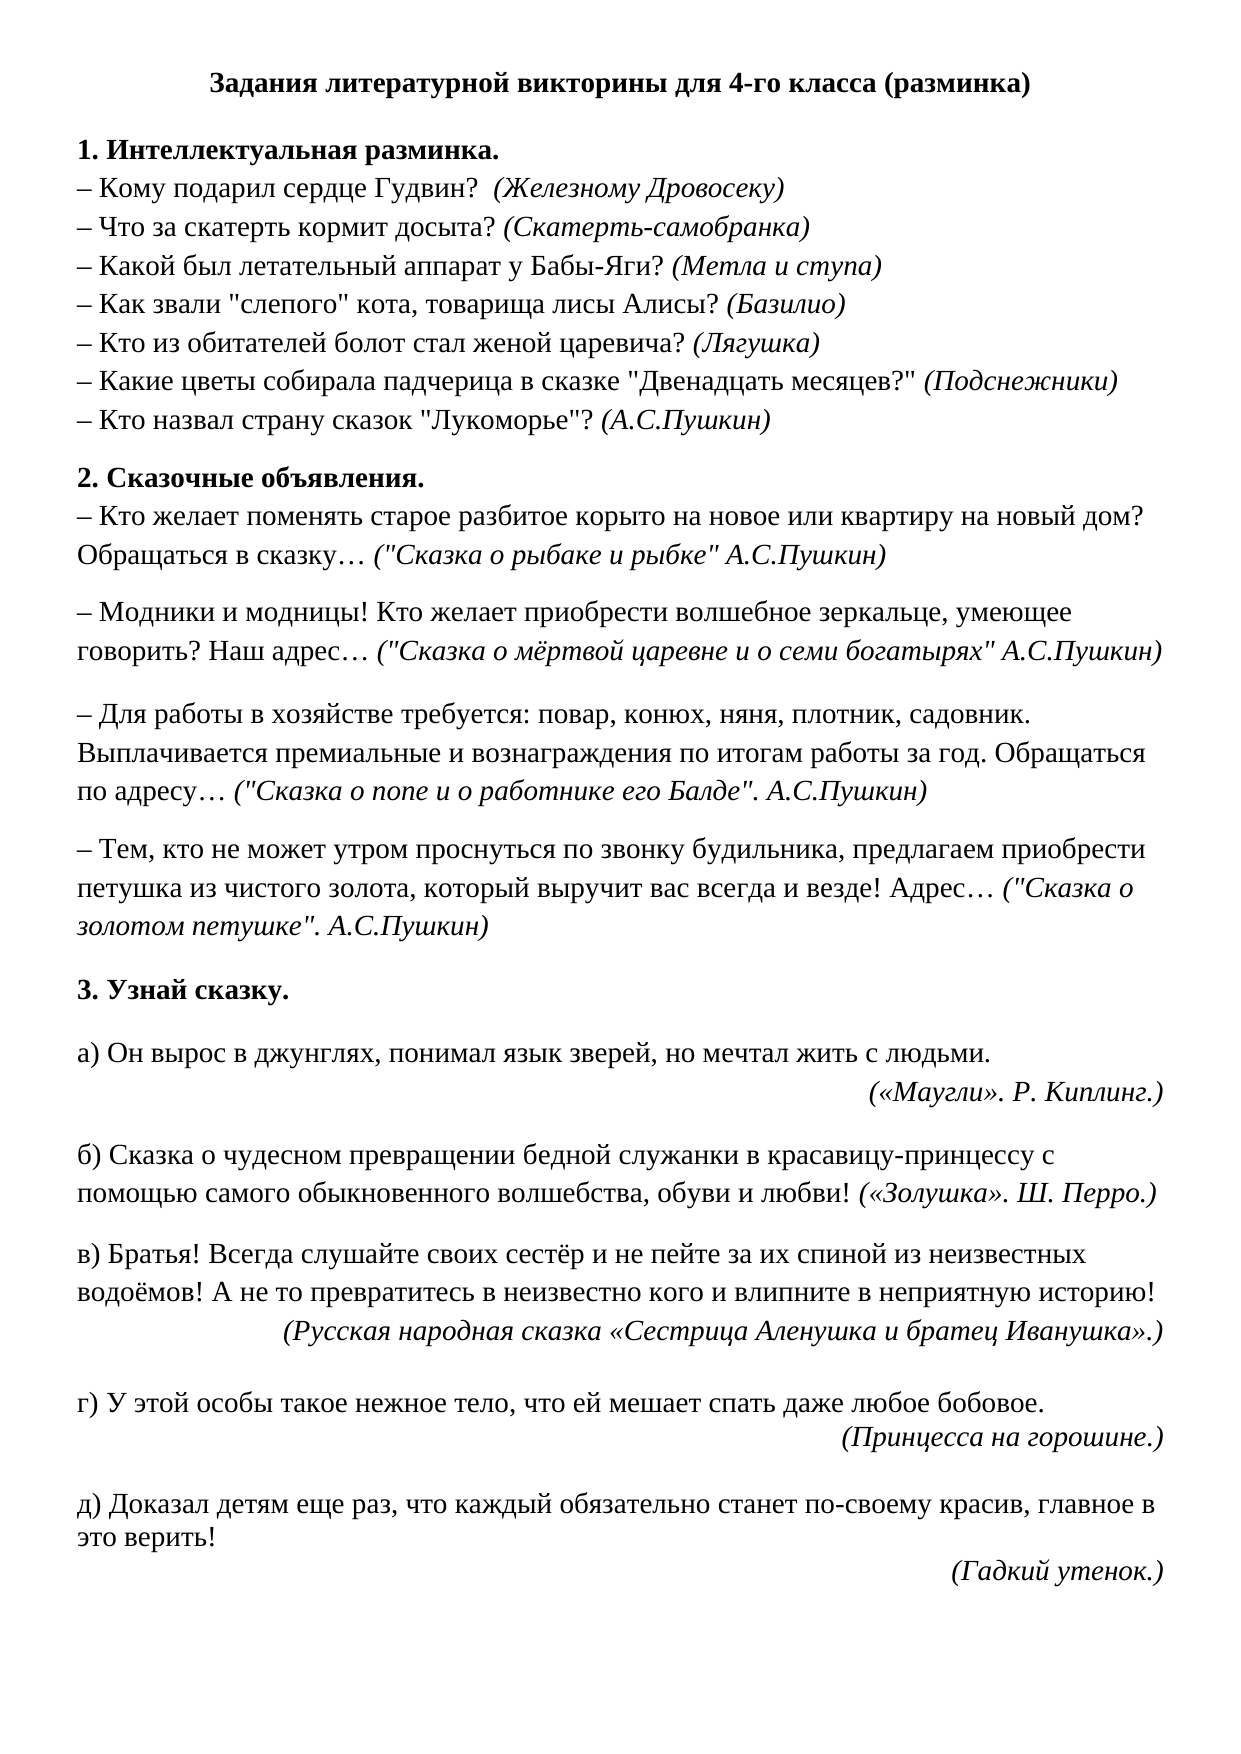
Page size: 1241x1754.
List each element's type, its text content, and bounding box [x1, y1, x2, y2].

text Задания литературной викторины для 4-го класса (разминка) [77, 65, 1163, 98]
text (Русская народная сказка «Сестрица Аленушка и братец Иванушка».) [77, 1313, 1163, 1347]
text 3. Узнай сказку. [77, 972, 1163, 1005]
text (Принцесса на горошине.) [77, 1419, 1163, 1452]
text – Тем, кто не может утром проснуться по звонку будильника, предлагаем приобрести петушка из чистого золота, который выручит вас всегда и везде! Адрес… ("Сказка о золотом петушке". А.С.Пушкин) [77, 831, 1163, 942]
text (Гадкий утенок.) [77, 1553, 1163, 1586]
text а) Он вырос в джунглях, понимал язык зверей, но мечтал жить с людьми. [77, 1035, 1163, 1069]
text г) У этой особы такое нежное тело, что ей мешает спать даже любое бобовое. [77, 1385, 1163, 1419]
text – Как звали "слепого" кота, товарища лисы Алисы? (Базилио) – Кто из обитателей болот стал женой царевича? (Лягушка) – Какие цветы собирала падчерица в сказке "Двенадцать месяцев?" (Подснежники) – Кто назвал страну сказок "Лукоморье"? (А.С.Пушкин) [77, 286, 1163, 435]
text 2. Сказочные объявления. [77, 460, 1163, 493]
text – Кто желает поменять старое разбитое корыто на новое или квартиру на новый дом? Обращаться в сказку… ("Сказка о рыбаке и рыбке" А.С.Пушкин) [77, 498, 1163, 570]
text («Маугли». Р. Киплинг.) [77, 1074, 1163, 1107]
text б) Сказка о чудесном превращении бедной служанки в красавицу-принцессу с помощью самого обыкновенного волшебства, обуви и любви! («Золушка». Ш. Перро.) [77, 1137, 1163, 1209]
text – Кому подарил сердце Гудвин? (Железному Дровосеку) – Что за скатерть кормит досыта? (Скатерть-самобранка) – Какой был летательный аппарат у Бабы-Яги? (Метла и ступа) [77, 171, 1163, 281]
text – Для работы в хозяйстве требуется: повар, конюх, няня, плотник, садовник. Выплачивается премиальные и вознаграждения по итогам работы за год. Обращаться по адресу… ("Сказка о попе и о работнике его Балде". А.С.Пушкин) [77, 696, 1163, 807]
text – Модники и модницы! Кто желает приобрести волшебное зеркальце, умеющее говорить? Наш адрес… ("Сказка о мёртвой царевне и о семи богатырях" А.С.Пушкин) [77, 594, 1163, 667]
text в) Братья! Всегда слушайте своих сестёр и не пейте за их спиной из неизвестных водоёмов! А не то превратитесь в неизвестно кого и влипните в неприятную историю! [77, 1236, 1163, 1308]
text 1. Интеллектуальная разминка. [77, 132, 1163, 166]
text д) Доказал детям еще раз, что каждый обязательно станет по-своему красив, главное в это верить! [77, 1486, 1163, 1553]
